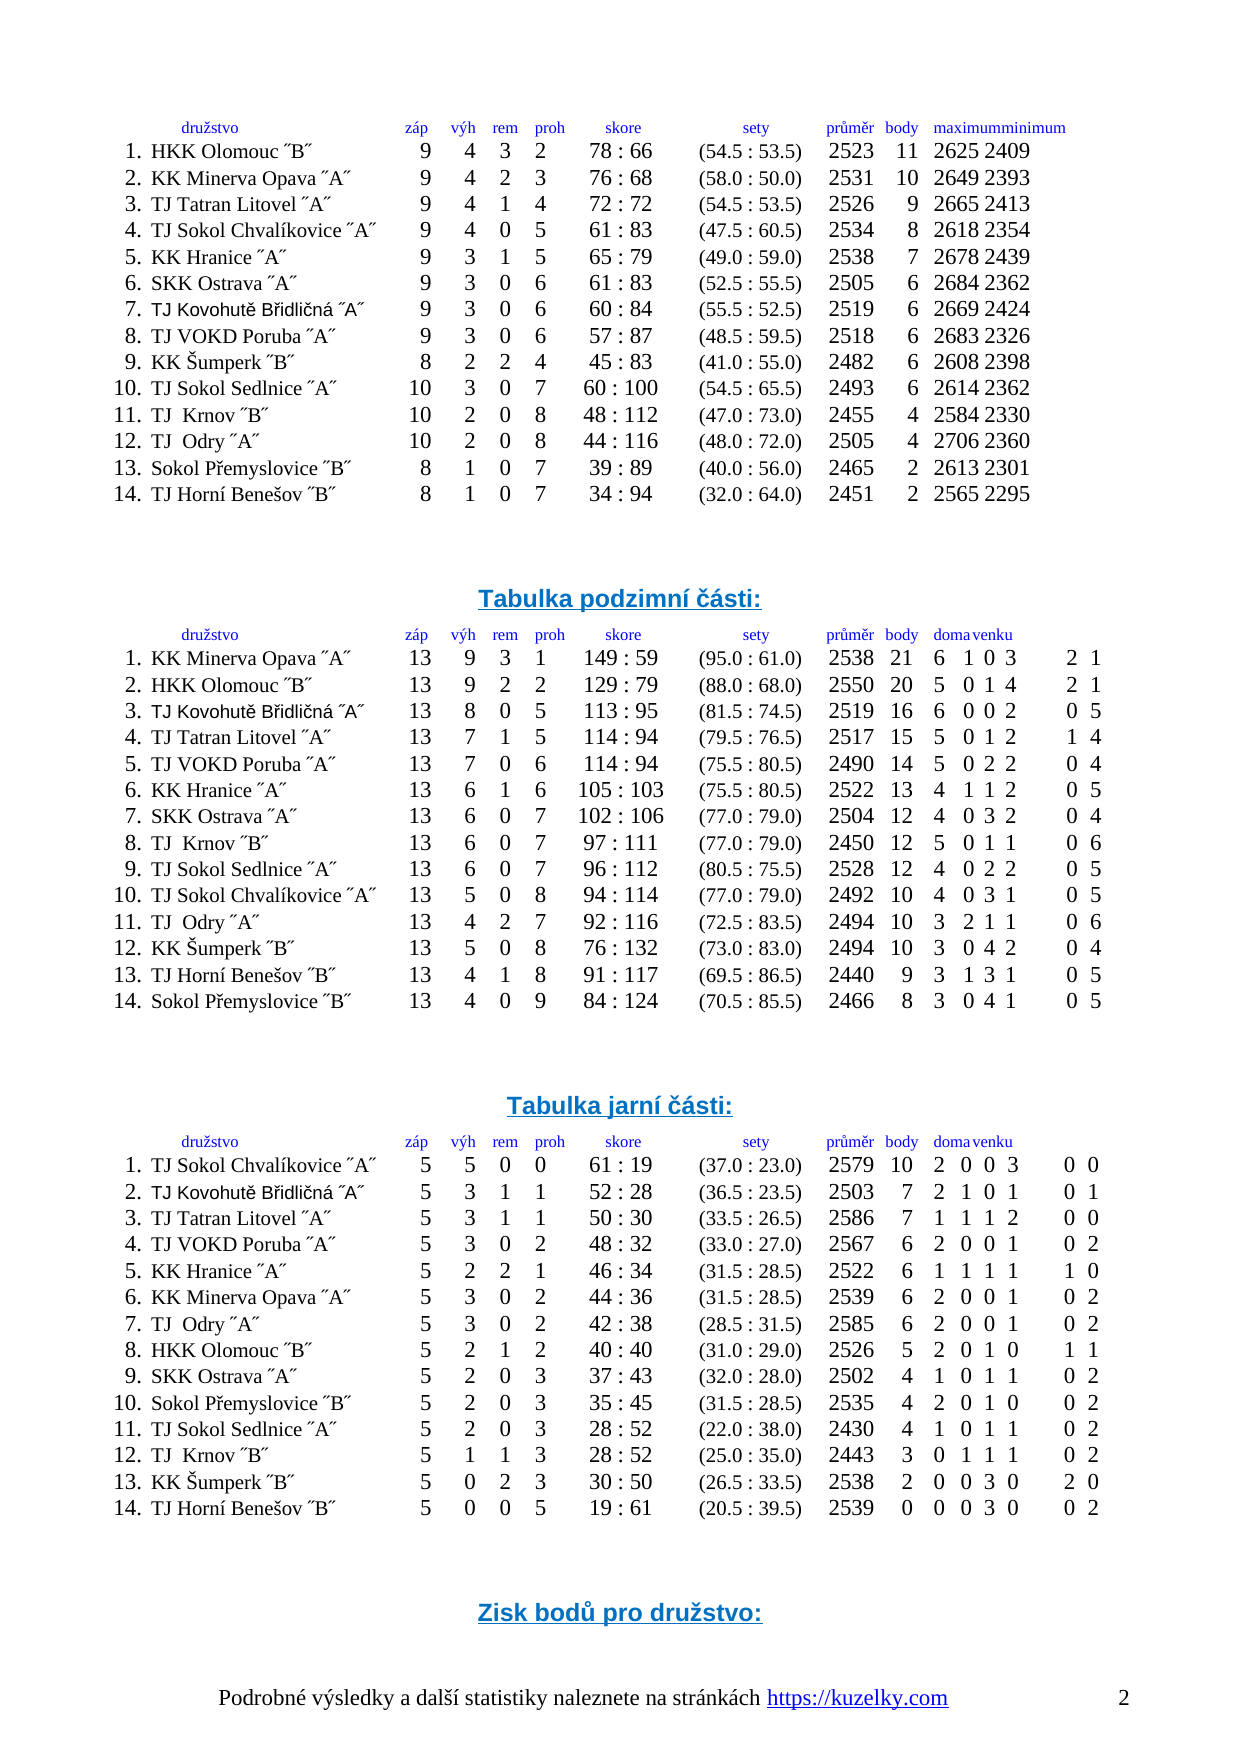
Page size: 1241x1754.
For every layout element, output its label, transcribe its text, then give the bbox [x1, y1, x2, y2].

text 1. TJ Sokol Chvalíkovice ˝A˝ 5 5 0 0 61 : 19 (37.0 : 23.0) 2579 10 2 0 0 3 0 0 [106, 1151, 1134, 1178]
text družstvo záp výh rem proh skore sety průměr body doma venku [106, 1132, 1134, 1151]
text 14. Sokol Přemyslovice ˝B˝ 13 4 0 9 84 : 124 (70.5 : 85.5) 2466 8 3 0 4 1 0 5 [106, 987, 1134, 1013]
text 1. HKK Olomouc ˝B˝ 9 4 3 2 78 : 66 (54.5 : 53.5) 2523 11 2625 2409 [106, 137, 1134, 164]
text 4. TJ Tatran Litovel ˝A˝ 13 7 1 5 114 : 94 (79.5 : 76.5) 2517 15 5 0 1 2 1 4 [106, 723, 1134, 750]
text 8. TJ Krnov ˝B˝ 13 6 0 7 97 : 111 (77.0 : 79.0) 2450 12 5 0 1 1 0 6 [106, 829, 1134, 855]
text 7. TJ Odry ˝A˝ 5 3 0 2 42 : 38 (28.5 : 31.5) 2585 6 2 0 0 1 0 2 [106, 1309, 1134, 1336]
text 12. TJ Krnov ˝B˝ 5 1 1 3 28 : 52 (25.0 : 35.0) 2443 3 0 1 1 1 0 2 [106, 1441, 1134, 1468]
text 5. KK Hranice ˝A˝ 5 2 2 1 46 : 34 (31.5 : 28.5) 2522 6 1 1 1 1 1 0 [106, 1257, 1134, 1283]
text 14. TJ Horní Benešov ˝B˝ 5 0 0 5 19 : 61 (20.5 : 39.5) 2539 0 0 0 3 0 0 2 [106, 1494, 1134, 1520]
text Tabulka jarní části: [94, 1091, 1145, 1120]
text 9. KK Šumperk ˝B˝ 8 2 2 4 45 : 83 (41.0 : 55.0) 2482 6 2608 2398 [106, 348, 1134, 374]
text 10. TJ Sokol Sedlnice ˝A˝ 10 3 0 7 60 : 100 (54.5 : 65.5) 2493 6 2614 2362 [106, 374, 1134, 401]
text 3. TJ Kovohutě Břidličná ˝A˝ 13 8 0 5 113 : 95 (81.5 : 74.5) 2519 16 6 0 0 2 0 5 [106, 697, 1134, 723]
text 13. Sokol Přemyslovice ˝B˝ 8 1 0 7 39 : 89 (40.0 : 56.0) 2465 2 2613 2301 [106, 453, 1134, 480]
text 6. KK Minerva Opava ˝A˝ 5 3 0 2 44 : 36 (31.5 : 28.5) 2539 6 2 0 0 1 0 2 [106, 1283, 1134, 1309]
text družstvo záp výh rem proh skore sety průměr body maximum minimum [106, 118, 1134, 137]
text 12. TJ Odry ˝A˝ 10 2 0 8 44 : 116 (48.0 : 72.0) 2505 4 2706 2360 [106, 427, 1134, 453]
text 9. TJ Sokol Sedlnice ˝A˝ 13 6 0 7 96 : 112 (80.5 : 75.5) 2528 12 4 0 2 2 0 5 [106, 855, 1134, 882]
text 13. TJ Horní Benešov ˝B˝ 13 4 1 8 91 : 117 (69.5 : 86.5) 2440 9 3 1 3 1 0 5 [106, 961, 1134, 987]
text 10. TJ Sokol Chvalíkovice ˝A˝ 13 5 0 8 94 : 114 (77.0 : 79.0) 2492 10 4 0 3 1 0 5 [106, 882, 1134, 908]
text 10. Sokol Přemyslovice ˝B˝ 5 2 0 3 35 : 45 (31.5 : 28.5) 2535 4 2 0 1 0 0 2 [106, 1389, 1134, 1415]
text 3. TJ Tatran Litovel ˝A˝ 9 4 1 4 72 : 72 (54.5 : 53.5) 2526 9 2665 2413 [106, 190, 1134, 216]
text 5. KK Hranice ˝A˝ 9 3 1 5 65 : 79 (49.0 : 59.0) 2538 7 2678 2439 [106, 243, 1134, 269]
text 2. HKK Olomouc ˝B˝ 13 9 2 2 129 : 79 (88.0 : 68.0) 2550 20 5 0 1 4 2 1 [106, 671, 1134, 697]
text 8. TJ VOKD Poruba ˝A˝ 9 3 0 6 57 : 87 (48.5 : 59.5) 2518 6 2683 2326 [106, 322, 1134, 348]
text Tabulka podzimní části: [94, 584, 1145, 613]
text 11. TJ Krnov ˝B˝ 10 2 0 8 48 : 112 (47.0 : 73.0) 2455 4 2584 2330 [106, 401, 1134, 427]
text 12. KK Šumperk ˝B˝ 13 5 0 8 76 : 132 (73.0 : 83.0) 2494 10 3 0 4 2 0 4 [106, 934, 1134, 961]
text 6. KK Hranice ˝A˝ 13 6 1 6 105 : 103 (75.5 : 80.5) 2522 13 4 1 1 2 0 5 [106, 776, 1134, 802]
text 7. SKK Ostrava ˝A˝ 13 6 0 7 102 : 106 (77.0 : 79.0) 2504 12 4 0 3 2 0 4 [106, 802, 1134, 829]
text 4. TJ Sokol Chvalíkovice ˝A˝ 9 4 0 5 61 : 83 (47.5 : 60.5) 2534 8 2618 2354 [106, 216, 1134, 243]
text 6. SKK Ostrava ˝A˝ 9 3 0 6 61 : 83 (52.5 : 55.5) 2505 6 2684 2362 [106, 269, 1134, 295]
text 5. TJ VOKD Poruba ˝A˝ 13 7 0 6 114 : 94 (75.5 : 80.5) 2490 14 5 0 2 2 0 4 [106, 750, 1134, 776]
text 11. TJ Sokol Sedlnice ˝A˝ 5 2 0 3 28 : 52 (22.0 : 38.0) 2430 4 1 0 1 1 0 2 [106, 1415, 1134, 1441]
text 9. SKK Ostrava ˝A˝ 5 2 0 3 37 : 43 (32.0 : 28.0) 2502 4 1 0 1 1 0 2 [106, 1362, 1134, 1389]
text 2. KK Minerva Opava ˝A˝ 9 4 2 3 76 : 68 (58.0 : 50.0) 2531 10 2649 2393 [106, 164, 1134, 190]
text 13. KK Šumperk ˝B˝ 5 0 2 3 30 : 50 (26.5 : 33.5) 2538 2 0 0 3 0 2 0 [106, 1468, 1134, 1494]
text 14. TJ Horní Benešov ˝B˝ 8 1 0 7 34 : 94 (32.0 : 64.0) 2451 2 2565 2295 [106, 480, 1134, 506]
text 3. TJ Tatran Litovel ˝A˝ 5 3 1 1 50 : 30 (33.5 : 26.5) 2586 7 1 1 1 2 0 0 [106, 1204, 1134, 1231]
text družstvo záp výh rem proh skore sety průměr body doma venku [106, 625, 1134, 644]
text 7. TJ Kovohutě Břidličná ˝A˝ 9 3 0 6 60 : 84 (55.5 : 52.5) 2519 6 2669 2424 [106, 295, 1134, 322]
text 2. TJ Kovohutě Břidličná ˝A˝ 5 3 1 1 52 : 28 (36.5 : 23.5) 2503 7 2 1 0 1 0 1 [106, 1178, 1134, 1204]
text 1. KK Minerva Opava ˝A˝ 13 9 3 1 149 : 59 (95.0 : 61.0) 2538 21 6 1 0 3 2 1 [106, 644, 1134, 671]
text 4. TJ VOKD Poruba ˝A˝ 5 3 0 2 48 : 32 (33.0 : 27.0) 2567 6 2 0 0 1 0 2 [106, 1231, 1134, 1257]
text Zisk bodů pro družstvo: [94, 1598, 1145, 1627]
text 8. HKK Olomouc ˝B˝ 5 2 1 2 40 : 40 (31.0 : 29.0) 2526 5 2 0 1 0 1 1 [106, 1336, 1134, 1362]
text 11. TJ Odry ˝A˝ 13 4 2 7 92 : 116 (72.5 : 83.5) 2494 10 3 2 1 1 0 6 [106, 908, 1134, 934]
